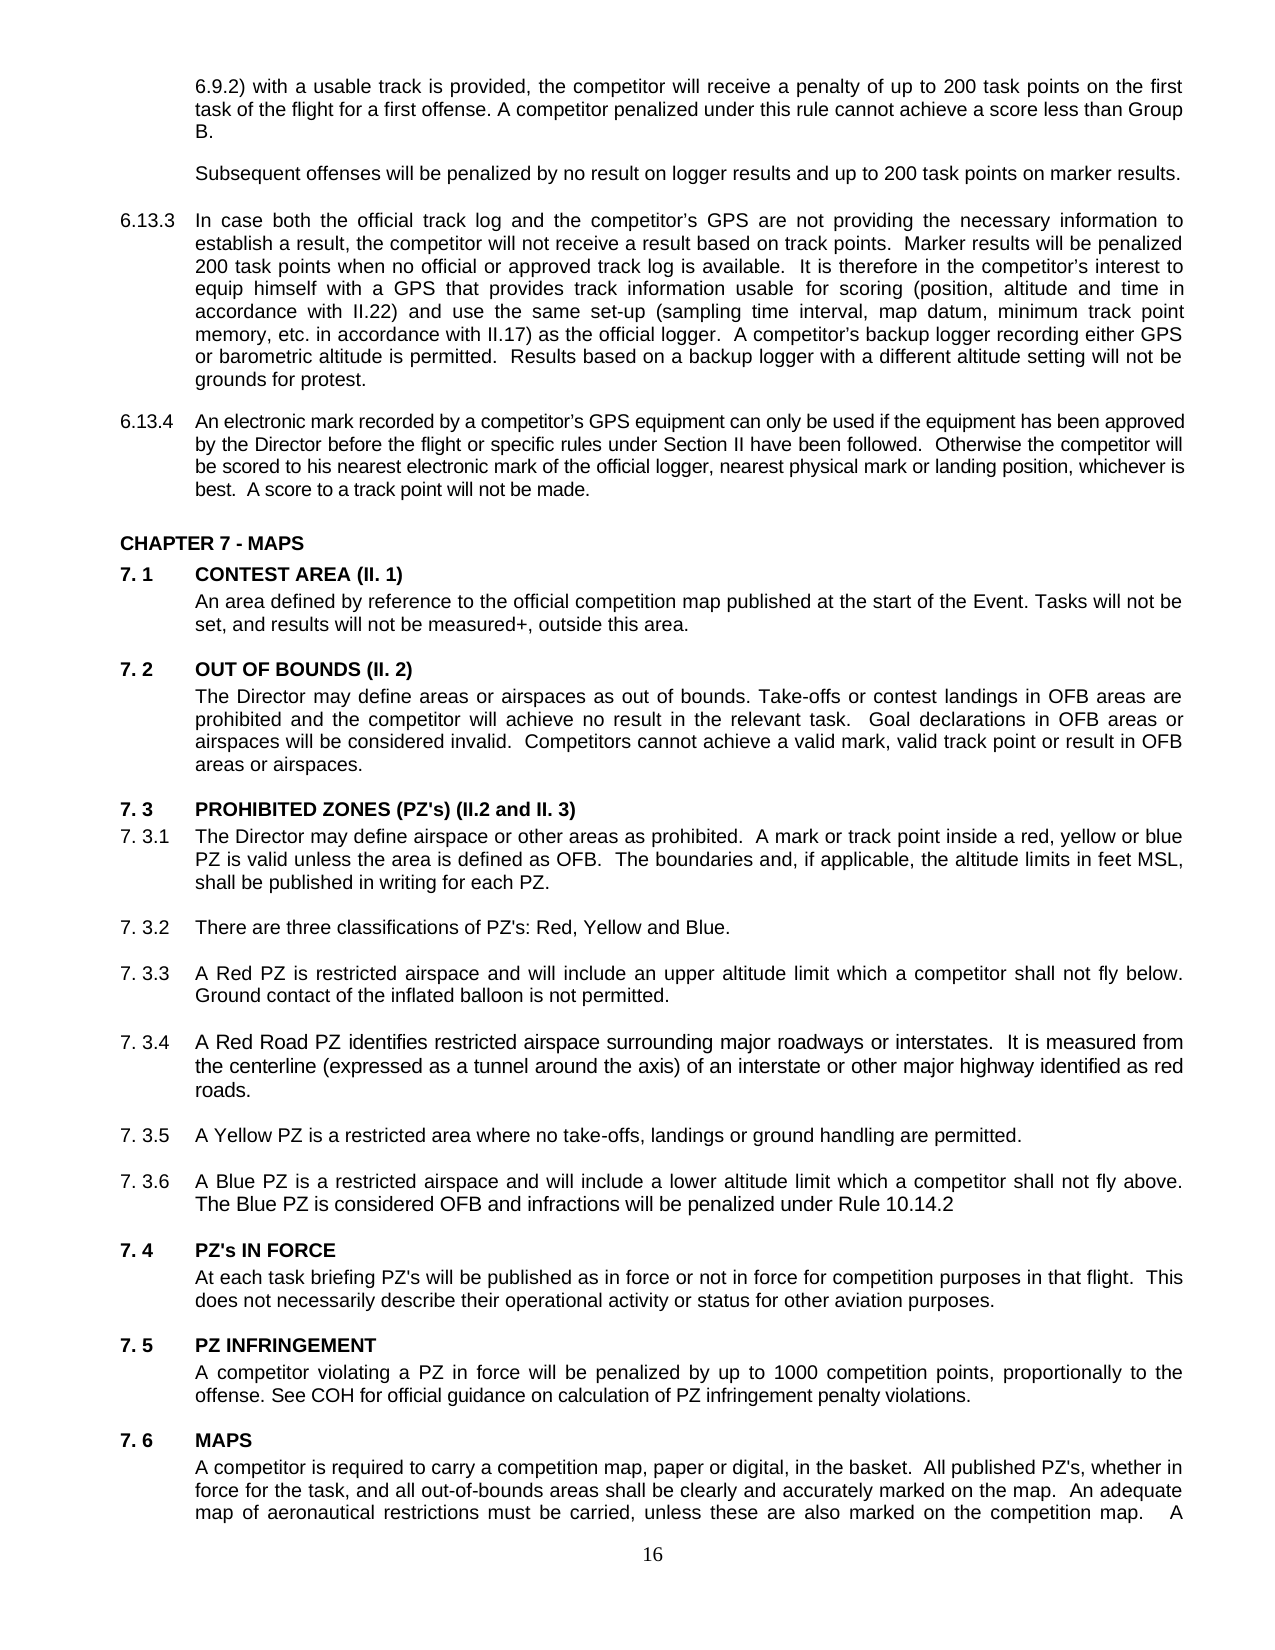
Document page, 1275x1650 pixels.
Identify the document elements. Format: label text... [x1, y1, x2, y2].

text 7. 3.2 There are three classifications of PZ's: Red, Yellow and Blue. [120, 916, 1185, 939]
text Subsequent offenses will be penalized by no result on logger results and up to 200 task points on marker results. [120, 162, 1185, 185]
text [120, 1456, 1185, 1524]
text 7. 3.1 The Director may define airspace or other areas as prohibited. A mark or track point inside a red, yellow or blue PZ is valid unless the area is defined as OFB. The boundaries and, if applicable, the altitude limits in feet MSL, shall be published in writing for each PZ. [120, 825, 1185, 893]
subtitle 7. 1 CONTEST AREA (II. 1) [120, 563, 1185, 586]
text 6.13.3 In case both the official track log and the competitor’s GPS are not providing the necessary information to establish a result, the competitor will not receive a result based on track points. Marker results will be penalized 200 task points when no official or approved track log is available. It is therefore in the competitor’s interest to equip himself with a GPS that provides track information usable for scoring (position, altitude and time in accordance with II.22) and use the same set-up (sampling time interval, map datum, minimum track point memory, etc. in accordance with II.17) as the official logger. A competitor’s backup logger recording either GPS or barometric altitude is permitted. Results based on a backup logger with a different altitude setting will not be grounds for protest. [120, 209, 1185, 391]
text 7. 3.6 A Blue PZ is a restricted airspace and will include a lower altitude limit which a competitor shall not fly above. The Blue PZ is considered OFB and infractions will be penalized under Rule 10.14.2 [120, 1169, 1185, 1216]
subtitle 7. 5 PZ INFRINGEMENT [120, 1334, 1185, 1357]
text 7. 3.5 A Yellow PZ is a restricted area where no take-offs, landings or ground handling are permitted. [120, 1124, 1185, 1147]
text An area defined by reference to the official competition map published at the start of the Event. Tasks will not be set, and results will not be measured+, outside this area. [120, 590, 1185, 635]
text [120, 75, 1185, 143]
text A competitor violating a PZ in force will be penalized by up to 1000 competition points, proportionally to the offense. See COH for official guidance on calculation of PZ infringement penalty violations. [120, 1361, 1185, 1406]
subtitle 7. 3 PROHIBITED ZONES (PZ's) (II.2 and II. 3) [120, 798, 1185, 821]
subtitle 7. 2 OUT OF BOUNDS (II. 2) [120, 658, 1185, 681]
subtitle CHAPTER 7 - MAPS [120, 532, 1185, 554]
subtitle 7. 4 PZ's IN FORCE [120, 1239, 1185, 1262]
text The Director may define areas or airspaces as out of bounds. Take-offs or contest landings in OFB areas are prohibited and the competitor will achieve no result in the relevant task. Goal declarations in OFB areas or airspaces will be considered invalid. Competitors cannot achieve a valid mark, valid track point or result in OFB areas or airspaces. [120, 685, 1185, 776]
text 7. 3.3 A Red PZ is restricted airspace and will include an upper altitude limit which a competitor shall not fly below. Ground contact of the inflated balloon is not permitted. [120, 961, 1185, 1007]
text 7. 3.4 A Red Road PZ identifies restricted airspace surrounding major roadways or interstates. It is measured from the centerline (expressed as a tunnel around the axis) of an interstate or other major highway identified as red roads. [120, 1029, 1185, 1101]
text At each task briefing PZ's will be published as in force or not in force for competition purposes in that flight. This does not necessarily describe their operational activity or status for other aviation purposes. [120, 1266, 1185, 1311]
text 6.13.4 An electronic mark recorded by a competitor’s GPS equipment can only be used if the equipment has been approved by the Director before the flight or specific rules under Section II have been followed. Otherwise the competitor will be scored to his nearest electronic mark of the official logger, nearest physical mark or landing position, whichever is best. A score to a track point will not be made. [120, 410, 1185, 501]
subtitle 7. 6 MAPS [120, 1429, 1185, 1452]
